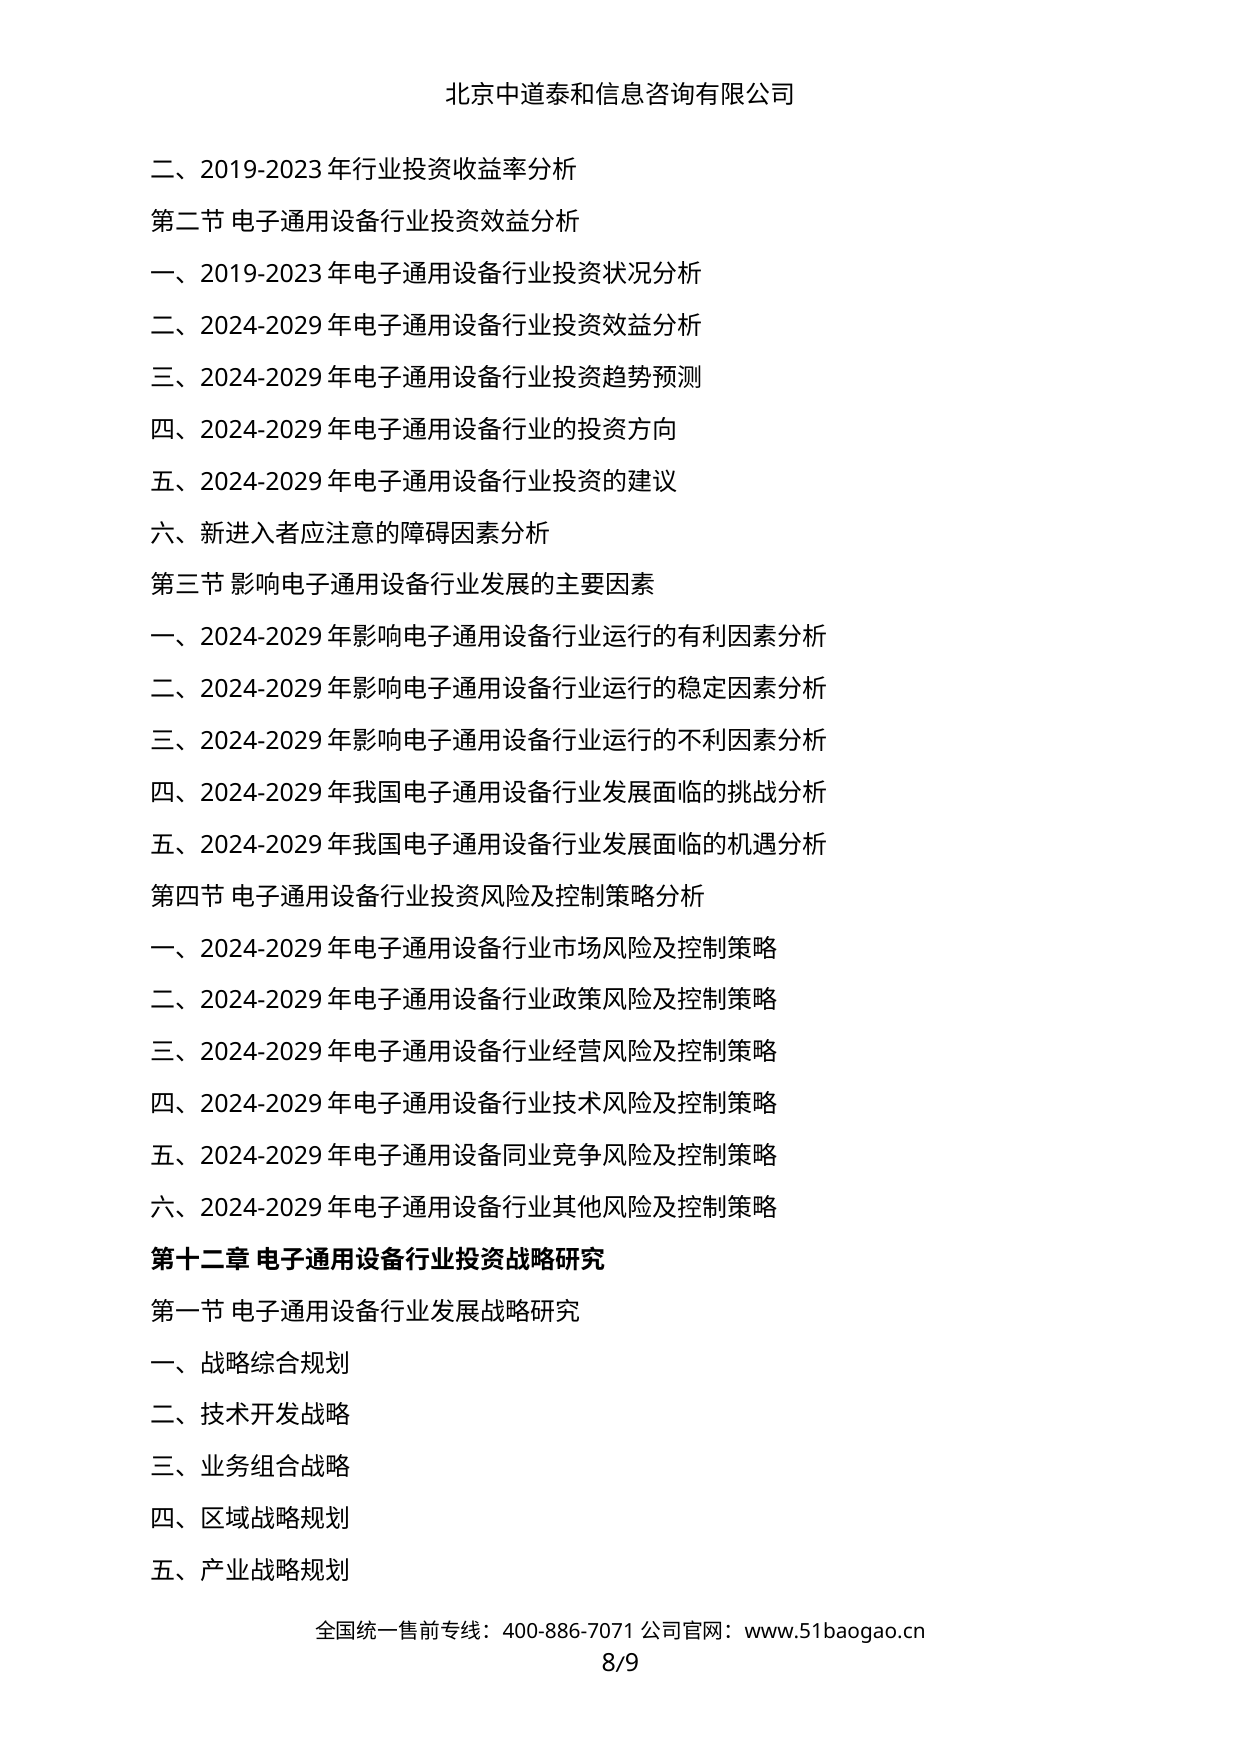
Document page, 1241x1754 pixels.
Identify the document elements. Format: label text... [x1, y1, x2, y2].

text 四、2024-2029年电子通用设备行业的投资方向 [150, 409, 1090, 446]
text 四、区域战略规划 [150, 1499, 1090, 1535]
text 二、2024-2029年影响电子通用设备行业运行的稳定因素分析 [150, 669, 1090, 705]
text 二、2024-2029年电子通用设备行业投资效益分析 [150, 306, 1090, 342]
text 一、2019-2023年电子通用设备行业投资状况分析 [150, 254, 1090, 290]
text 第二节 电子通用设备行业投资效益分析 [150, 202, 1090, 238]
text 五、产业战略规划 [150, 1551, 1090, 1587]
text 三、2024-2029年影响电子通用设备行业运行的不利因素分析 [150, 721, 1090, 757]
text 二、2019-2023年行业投资收益率分析 [150, 150, 1090, 186]
text 五、2024-2029年我国电子通用设备行业发展面临的机遇分析 [150, 824, 1090, 861]
text 三、2024-2029年电子通用设备行业经营风险及控制策略 [150, 1032, 1090, 1068]
text 五、2024-2029年电子通用设备同业竞争风险及控制策略 [150, 1136, 1090, 1172]
text 一、2024-2029年影响电子通用设备行业运行的有利因素分析 [150, 617, 1090, 653]
text 六、新进入者应注意的障碍因素分析 [150, 513, 1090, 549]
text 一、2024-2029年电子通用设备行业市场风险及控制策略 [150, 928, 1090, 964]
text 三、业务组合战略 [150, 1447, 1090, 1483]
text 第四节 电子通用设备行业投资风险及控制策略分析 [150, 876, 1090, 912]
text 三、2024-2029年电子通用设备行业投资趋势预测 [150, 357, 1090, 394]
text 第一节 电子通用设备行业发展战略研究 [150, 1291, 1090, 1327]
text 第三节 影响电子通用设备行业发展的主要因素 [150, 565, 1090, 601]
text 四、2024-2029年我国电子通用设备行业发展面临的挑战分析 [150, 772, 1090, 809]
text 第十二章 电子通用设备行业投资战略研究 [150, 1239, 1090, 1276]
text 四、2024-2029年电子通用设备行业技术风险及控制策略 [150, 1084, 1090, 1120]
text 二、技术开发战略 [150, 1395, 1090, 1431]
text 五、2024-2029年电子通用设备行业投资的建议 [150, 461, 1090, 497]
text 二、2024-2029年电子通用设备行业政策风险及控制策略 [150, 980, 1090, 1016]
text 六、2024-2029年电子通用设备行业其他风险及控制策略 [150, 1187, 1090, 1224]
text 一、战略综合规划 [150, 1343, 1090, 1379]
